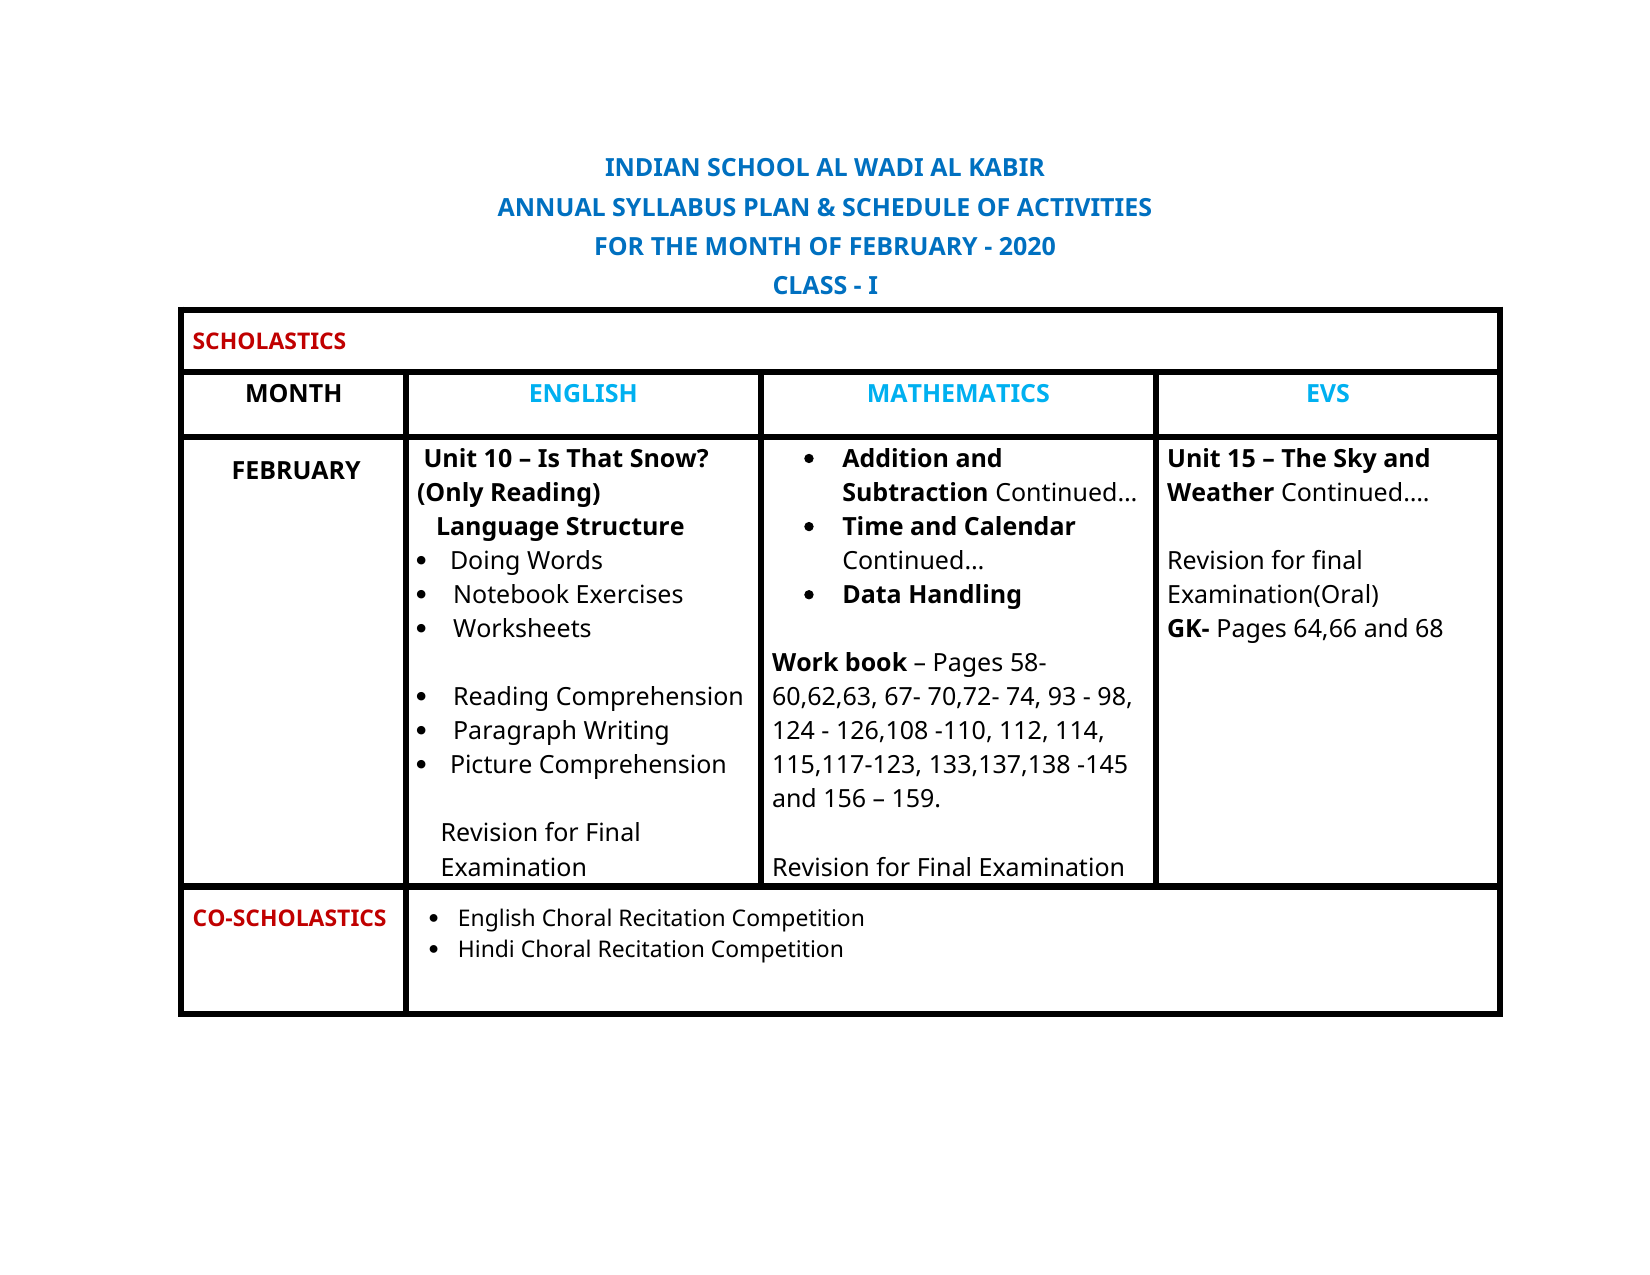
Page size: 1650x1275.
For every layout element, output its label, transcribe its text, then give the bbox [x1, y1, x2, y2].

text FOR THE MONTH OF FEBRUARY - 2020 [150, 228, 1500, 262]
table_cell CO-SCHOLASTICS [184, 890, 403, 1011]
table_cell English Choral Recitation Competition Hindi Choral Recitation Competition [409, 890, 1497, 1011]
table_cell MONTH [184, 375, 403, 434]
table_cell Addition and Subtraction Continued… Time and Calendar Continued… Data Handling Work book – Pages 58-60,62,63, 67- 70,72- 74, 93 - 98, 124 - 126,108 -110, 112, 114, 115,117-123, 133,137,138 -145 and 156 – 159. Revision for Final Examination [764, 440, 1153, 883]
text INDIAN SCHOOL AL WADI AL KABIR [150, 150, 1500, 184]
table_cell Unit 10 – Is That Snow? (Only Reading) Language Structure Doing Words Notebook Exercises Worksheets Reading Comprehension Paragraph Writing Picture Comprehension Revision for Final Examination [409, 440, 758, 883]
text CLASS - I [150, 267, 1500, 302]
text ANNUAL SYLLABUS PLAN & SCHEDULE OF ACTIVITIES [150, 189, 1500, 223]
table_cell FEBRUARY [184, 440, 403, 883]
table_header SCHOLASTICS [184, 313, 1497, 369]
table_cell EVS [1159, 375, 1497, 434]
table_cell MATHEMATICS [764, 375, 1153, 434]
table_cell Unit 15 – The Sky and Weather Continued…. Revision for final Examination(Oral) GK- Pages 64,66 and 68 [1159, 440, 1497, 883]
table_cell ENGLISH [409, 375, 758, 434]
